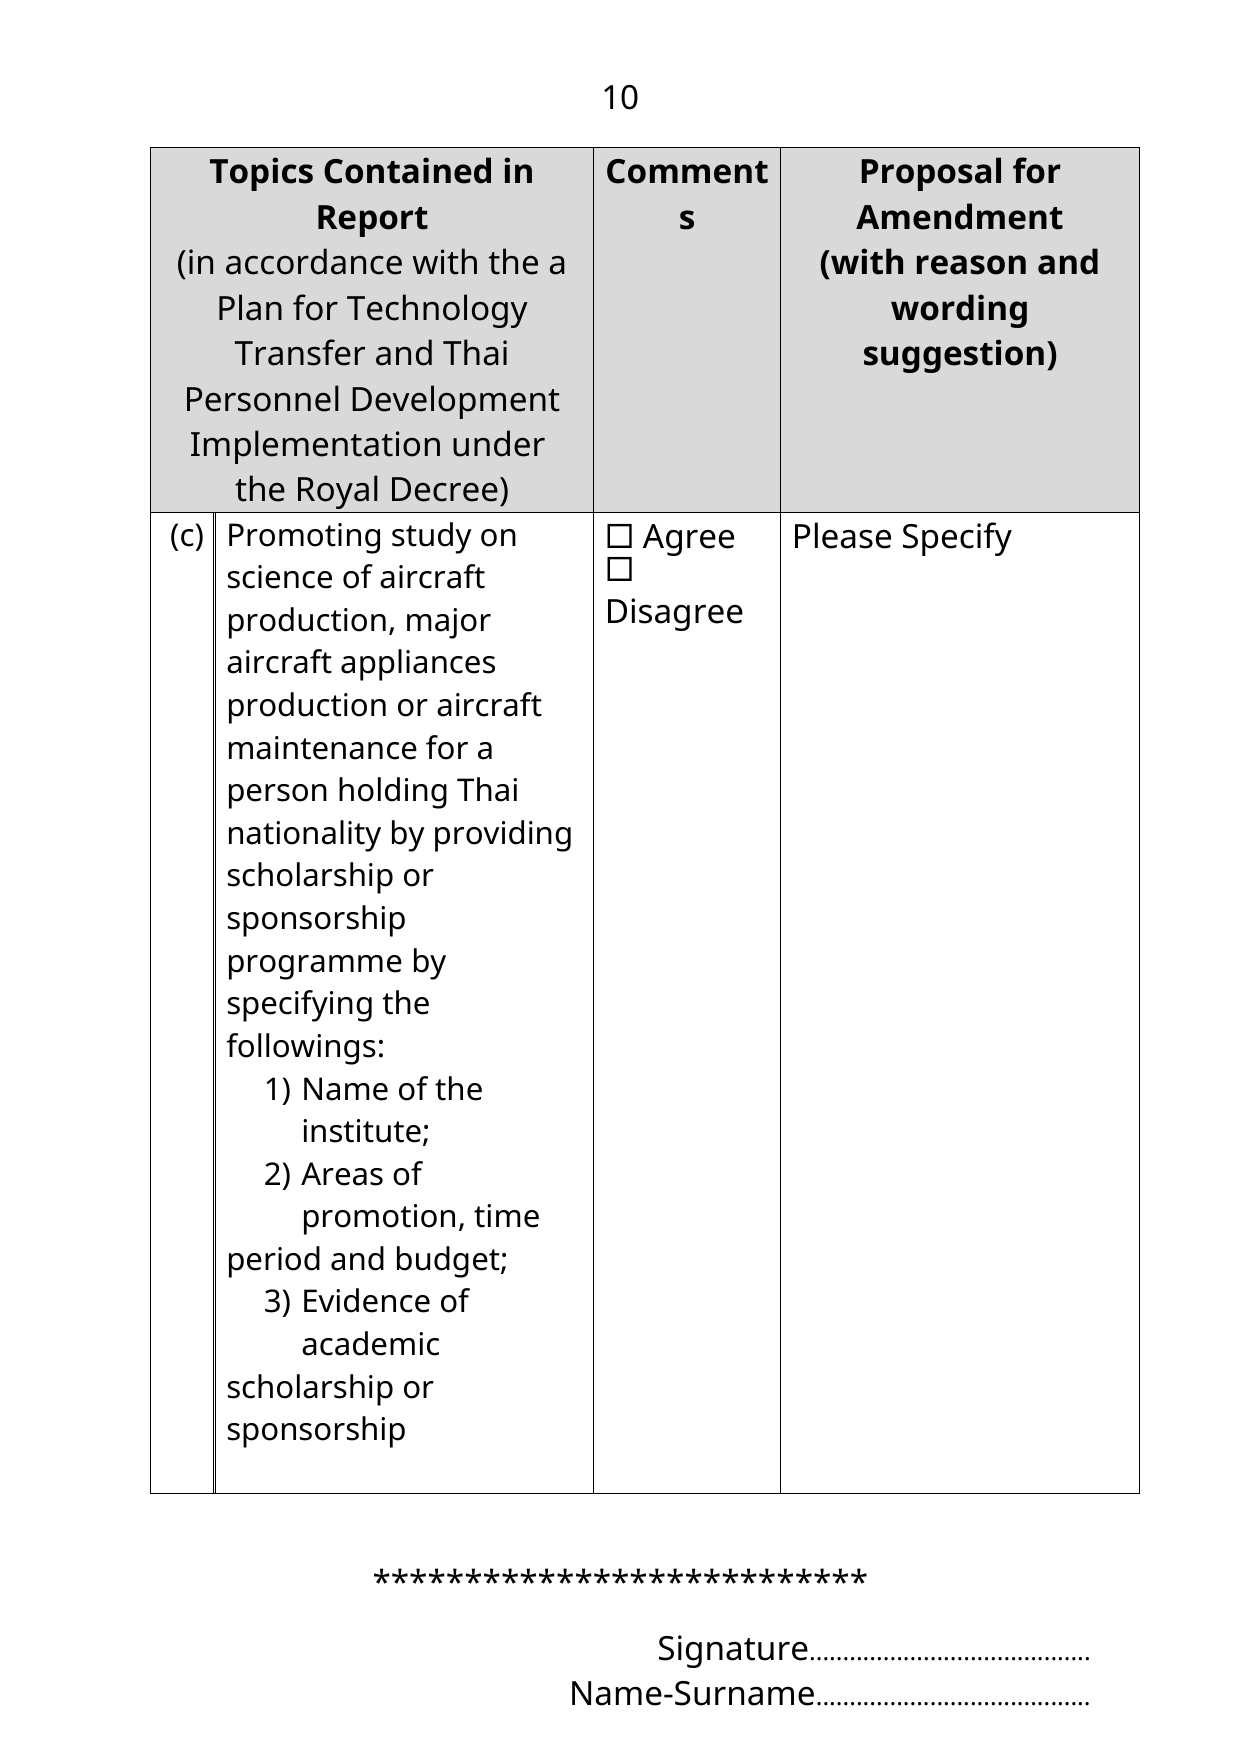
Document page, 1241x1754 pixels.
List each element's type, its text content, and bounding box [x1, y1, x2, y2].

table_header Comments [594, 148, 780, 512]
table_cell (c) [151, 513, 213, 1492]
text Name-Surname......................................... [150, 1670, 1090, 1716]
table_cell Please Specify [781, 513, 1139, 1492]
table_header Proposal for Amendment (with reason and wording suggestion) [781, 148, 1139, 512]
table_header Topics Contained in Report (in accordance with the a Plan for Technology Transfer and Thai Personnel Development Implementation under the Royal Decree) [151, 148, 593, 512]
table_cell Promoting study on science of aircraft production, major aircraft appliances production or aircraft maintenance for a person holding Thai nationality by providing scholarship or sponsorship programme by specifying the followings: Name of the institute; Areas of promotion, time period and budget; Evidence of academic scholarship or sponsorship [216, 513, 593, 1492]
table_cell Agree Disagree [594, 513, 780, 1492]
text Signature.......................................... [150, 1625, 1090, 1670]
text *************************** [150, 1559, 1090, 1604]
